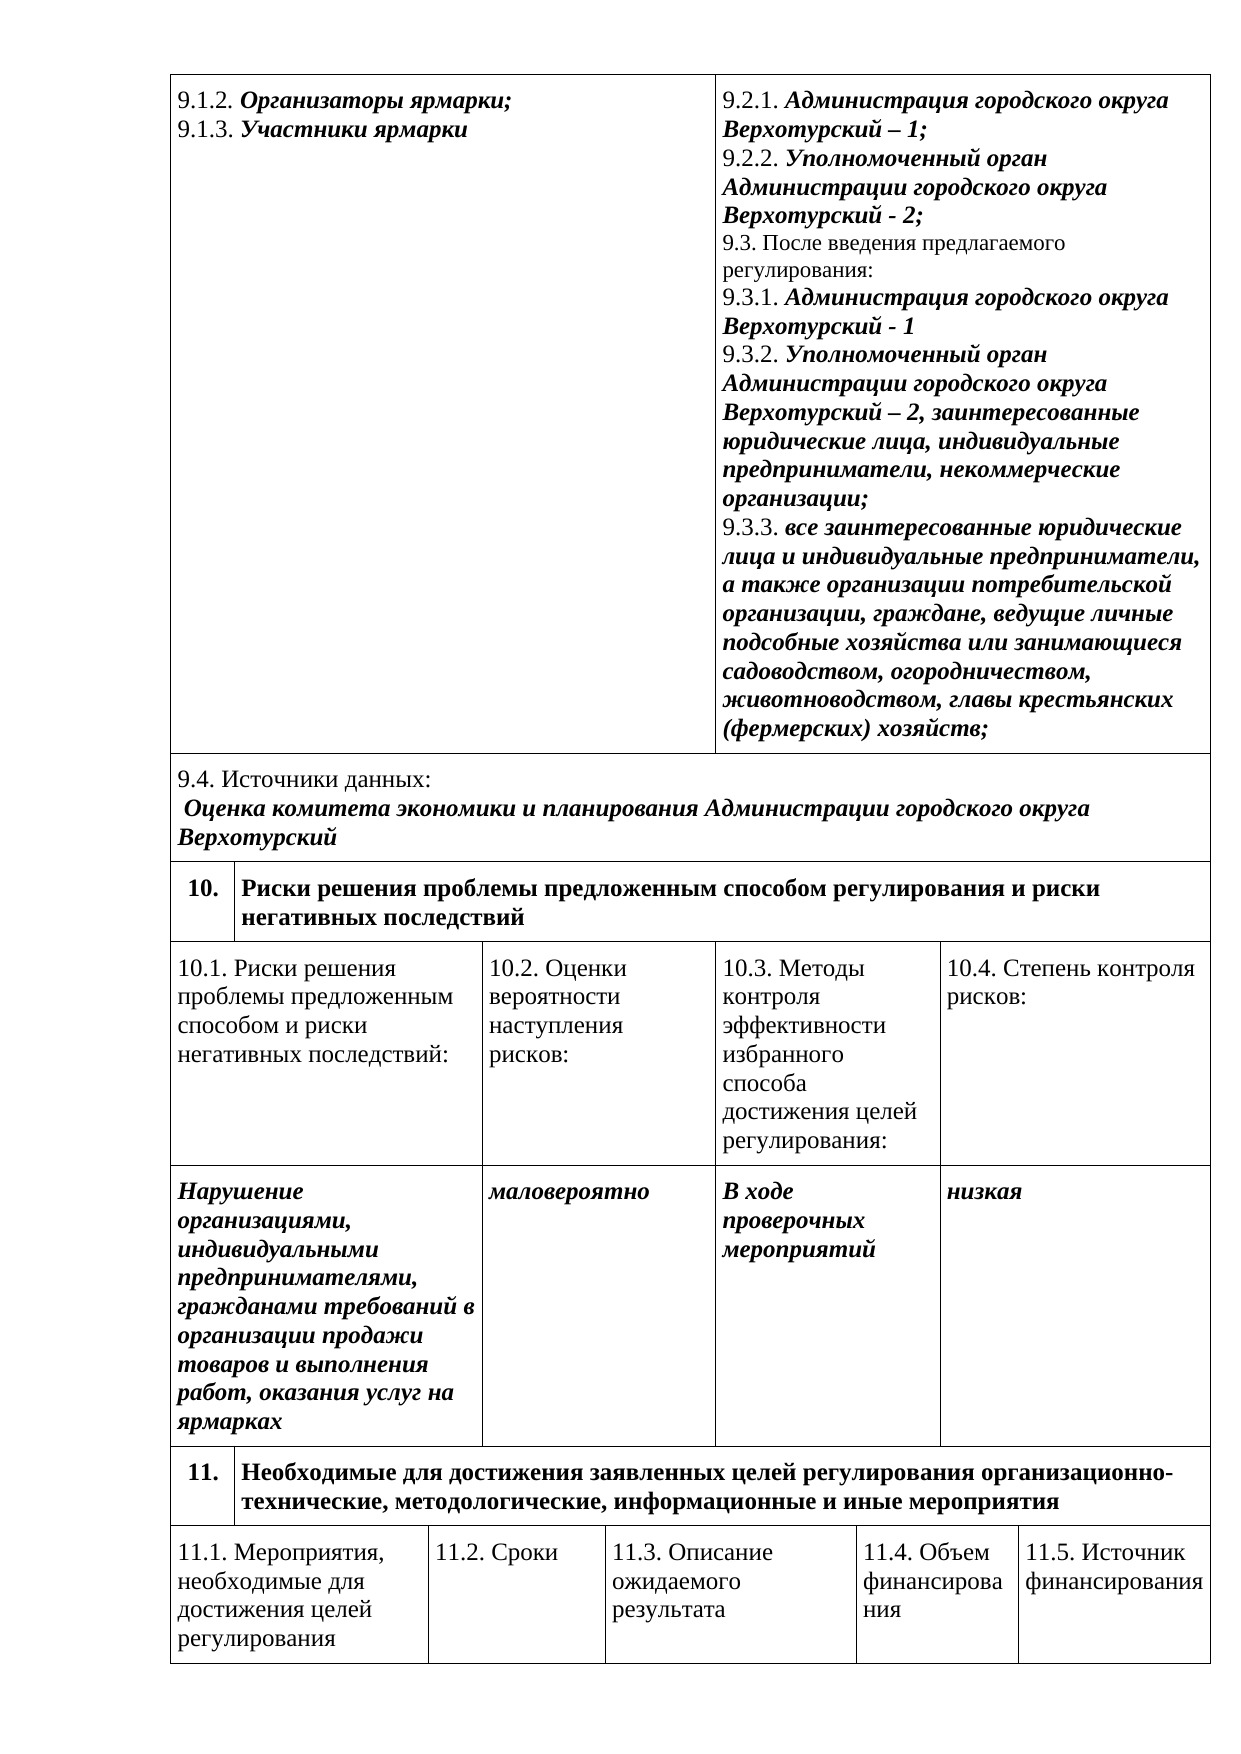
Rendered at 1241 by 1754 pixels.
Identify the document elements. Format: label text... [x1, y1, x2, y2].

table_cell маловероятно [483, 1166, 715, 1446]
table_cell Необходимые для достижения заявленных целей регулирования организационно-технические, методологические, информационные и иные мероприятия [235, 1447, 1210, 1525]
table_cell 10.4. Степень контроля рисков: [941, 942, 1210, 1164]
table_cell 11.5. Источник финансирования [1019, 1526, 1210, 1663]
table_cell 10. [171, 862, 234, 941]
table_cell 9.4. Источники данных: Оценка комитета экономики и планирования Администрации городского округа Верхотурский [171, 754, 1210, 861]
table_cell 11.1. Мероприятия, необходимые для достижения целей регулирования [171, 1526, 428, 1663]
table_cell 11.4. Объем финансирования [857, 1526, 1018, 1663]
table_cell 11.2. Сроки [429, 1526, 605, 1663]
table_cell В ходе проверочных мероприятий [716, 1166, 940, 1446]
table_cell 10.3. Методы контроля эффективности избранного способа достижения целей регулирования: [716, 942, 940, 1164]
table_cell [171, 75, 715, 753]
table_cell низкая [941, 1166, 1210, 1446]
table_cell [716, 75, 1210, 753]
table_cell 11. [171, 1447, 234, 1525]
table_cell 10.1. Риски решения проблемы предложенным способом и риски негативных последствий: [171, 942, 482, 1164]
table_cell 10.2. Оценки вероятности наступления рисков: [483, 942, 715, 1164]
table_cell 11.3. Описание ожидаемого результата [606, 1526, 856, 1663]
table_cell Нарушение организациями, индивидуальными предпринимателями, гражданами требований в организации продажи товаров и выполнения работ, оказания услуг на ярмарках [171, 1166, 482, 1446]
table_cell Риски решения проблемы предложенным способом регулирования и риски негативных последствий [235, 862, 1210, 941]
